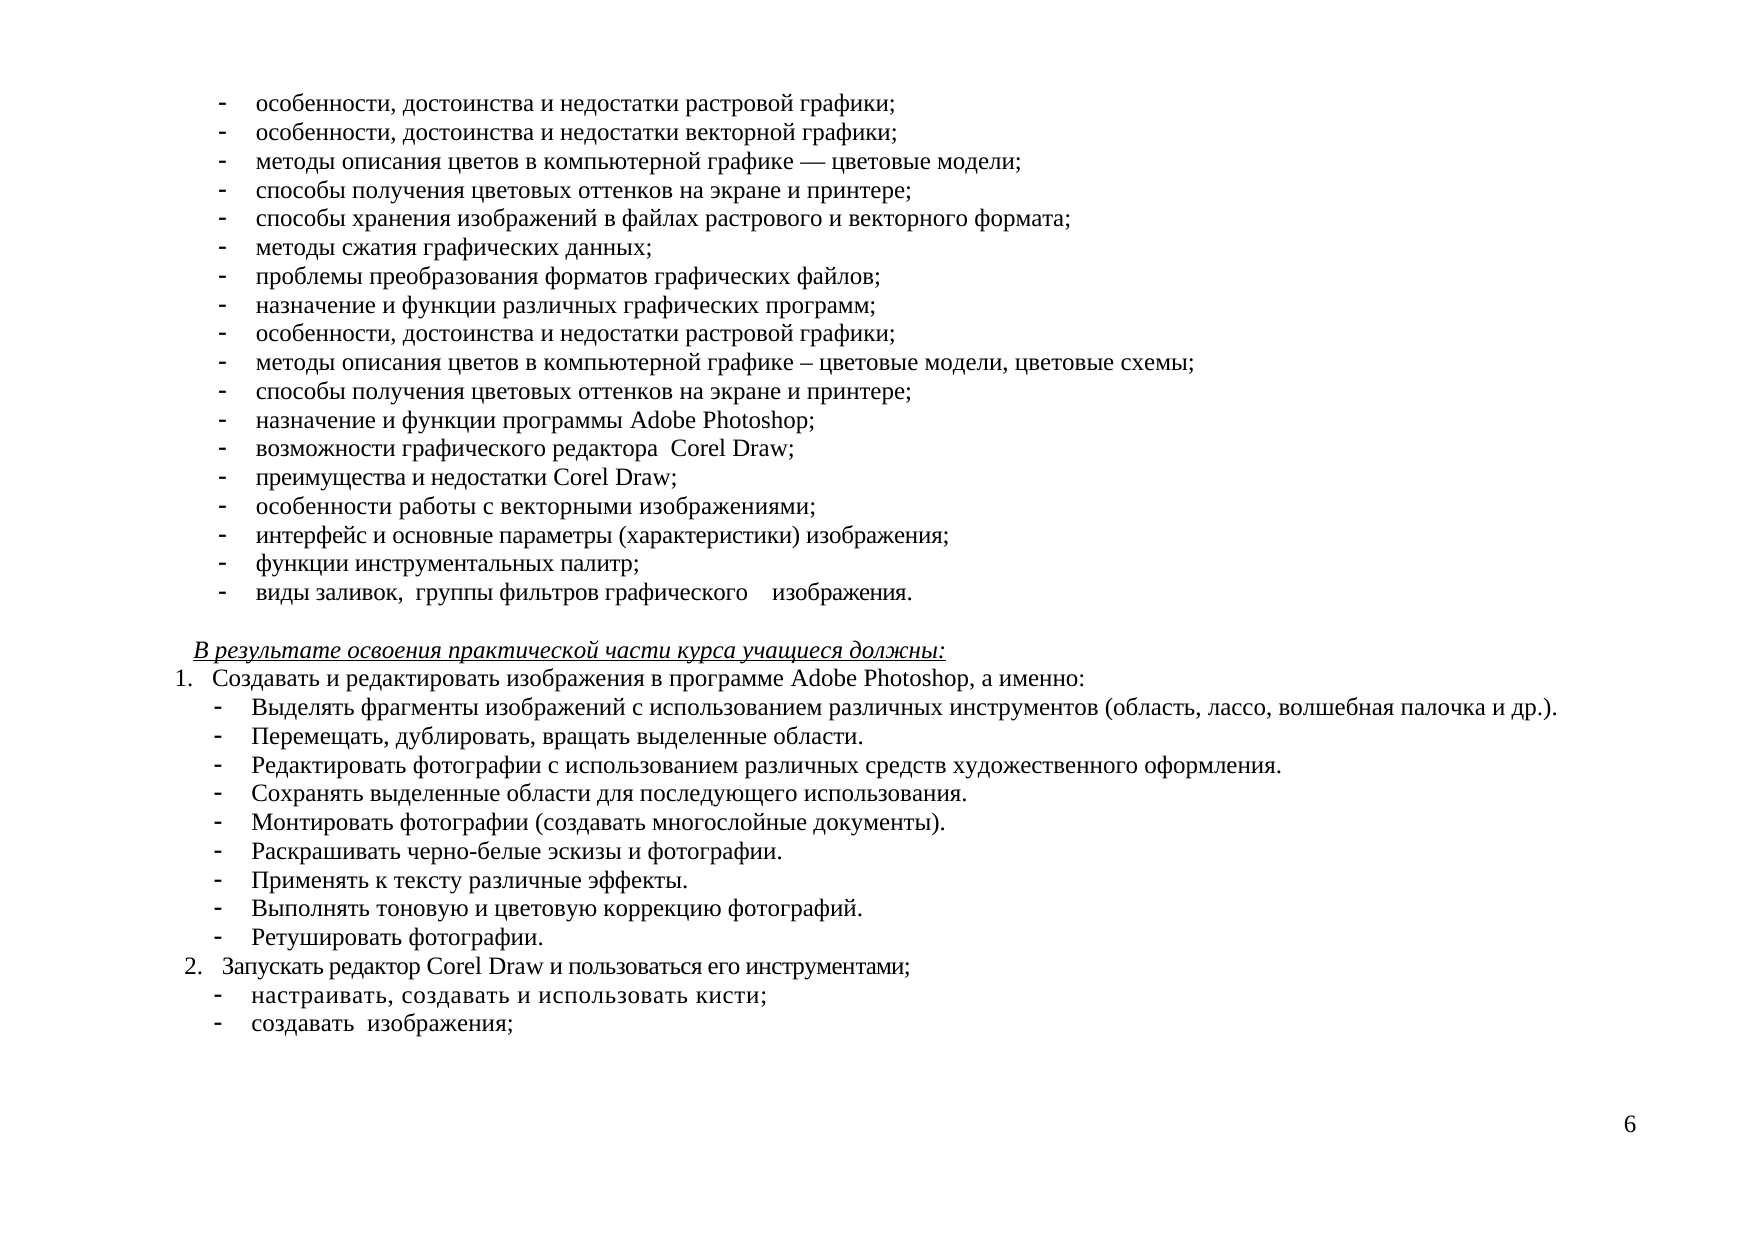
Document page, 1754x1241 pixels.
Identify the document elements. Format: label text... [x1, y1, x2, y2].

list Сохранять выделенные области для последующего использования. [213, 778, 1636, 807]
list Запускать редактор Corel Draw и пользоваться его инструментами; [184, 951, 1636, 980]
list способы получения цветовых оттенков на экране и принтере; [218, 175, 1636, 203]
list Редактировать фотографии с использованием различных средств художественного оформления. [213, 750, 1636, 778]
list методы описания цветов в компьютерной графике – цветовые модели, цветовые схемы; [218, 347, 1636, 376]
text В результате освоения практической части курса учащиеся должны: [118, 635, 1636, 663]
list особенности, достоинства и недостатки растровой графики; [218, 318, 1636, 347]
list проблемы преобразования форматов графических файлов; [218, 261, 1636, 290]
list методы описания цветов в компьютерной графике — цветовые модели; [218, 146, 1636, 175]
list способы хранения изображений в файлах растрового и векторного формата; [218, 203, 1636, 232]
list особенности, достоинства и недостатки векторной графики; [218, 117, 1636, 146]
list методы сжатия графических данных; [218, 232, 1636, 261]
list Применять к тексту различные эффекты. [213, 865, 1636, 893]
list Ретушировать фотографии. [213, 922, 1636, 951]
list назначение и функции программы Adobe Photoshop; [218, 405, 1636, 433]
list преимущества и недостатки Corel Draw; [218, 462, 1636, 491]
list Перемещать, дублировать, вращать выделенные области. [213, 721, 1636, 750]
list Раскрашивать черно-белые эскизы и фотографии. [213, 836, 1636, 865]
list Создавать и редактировать изображения в программе Adobe Photoshop, а именно: [174, 663, 1636, 692]
list особенности, достоинства и недостатки растровой графики; [218, 88, 1636, 117]
list функции инструментальных палитр; [218, 548, 1636, 577]
list способы получения цветовых оттенков на экране и принтере; [218, 376, 1636, 405]
list Выделять фрагменты изображений с использованием различных инструментов (область, лассо, волшебная палочка и др.). [213, 692, 1636, 721]
list настраивать, создавать и использовать кисти; [213, 980, 1636, 1008]
list возможности графического редактора Corel Draw; [218, 433, 1636, 462]
list Монтировать фотографии (создавать многослойные документы). [213, 807, 1636, 836]
list Выполнять тоновую и цветовую коррекцию фотографий. [213, 893, 1636, 922]
list создавать изображения; [213, 1008, 1636, 1037]
list особенности работы с векторными изображениями; [218, 491, 1636, 520]
list интерфейс и основные параметры (характеристики) изображения; [218, 520, 1636, 548]
list назначение и функции различных графических программ; [218, 290, 1636, 318]
list виды заливок, группы фильтров графического изображения. [218, 577, 1636, 606]
